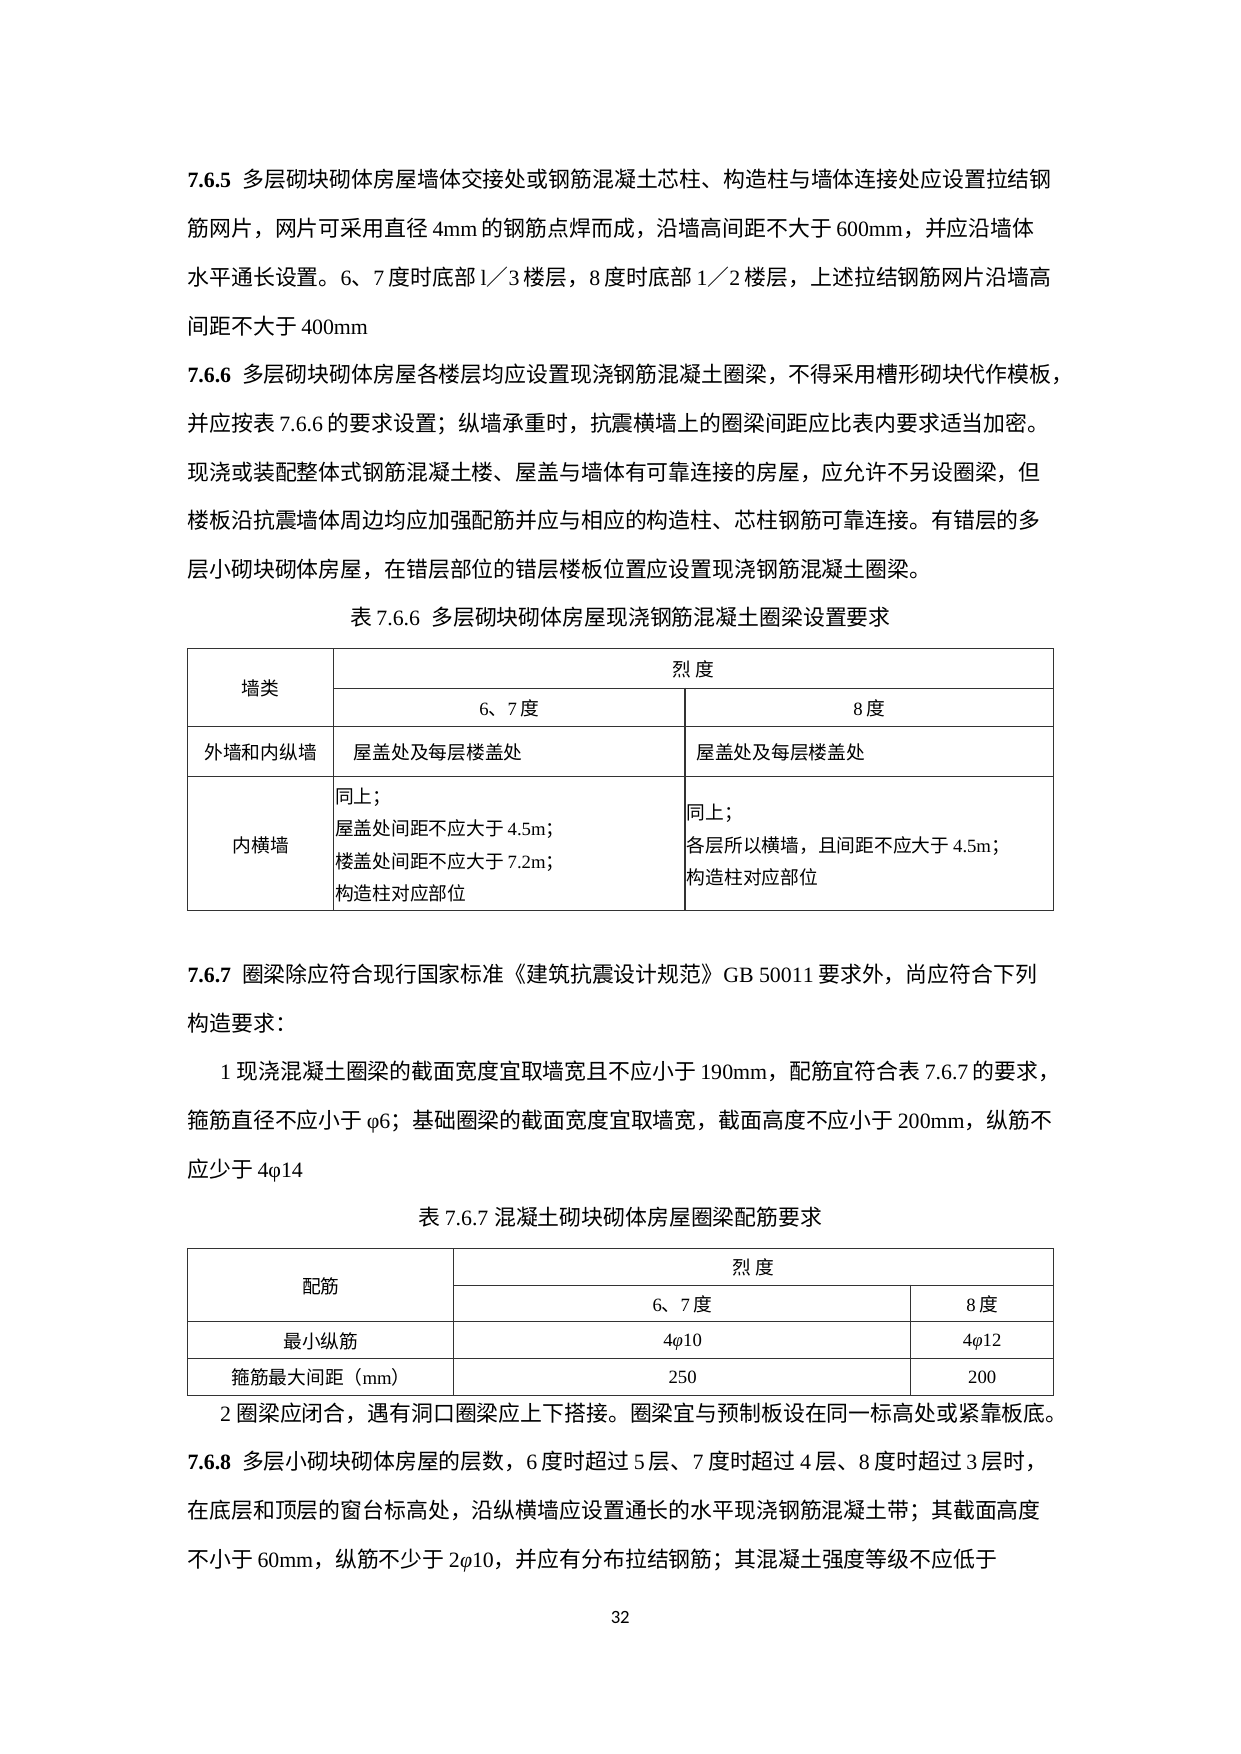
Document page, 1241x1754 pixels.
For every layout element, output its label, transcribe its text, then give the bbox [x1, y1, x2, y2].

table_cell 250 [454, 1359, 910, 1394]
table_cell 4φ12 [911, 1322, 1053, 1358]
text 1 现浇混凝土圈梁的截面宽度宜取墙宽且不应小于190mm，配筋宜符合表7.6.7的要求，箍筋直径不应小于φ6；基础圈梁的截面宽度宜取墙宽，截面高度不应小于200mm，纵筋不应少于4φ14 [187, 1054, 1053, 1184]
table_cell 箍筋最大间距（mm） [188, 1359, 453, 1394]
text 表7.6.6 多层砌块砌体房屋现浇钢筋混凝土圈梁设置要求 [187, 600, 1053, 632]
text 7.6.5 多层砌块砌体房屋墙体交接处或钢筋混凝土芯柱、构造柱与墙体连接处应设置拉结钢筋网片，网片可采用直径4mm的钢筋点焊而成，沿墙高间距不大于600mm，并应沿墙体水平通长设置。6、7度时底部l／3楼层，8度时底部1／2楼层，上述拉结钢筋网片沿墙高间距不大于400mm [187, 162, 1053, 341]
table_cell 外墙和内纵墙 [188, 727, 333, 776]
table_cell 6、7度 [334, 689, 684, 726]
text 7.6.7 圈梁除应符合现行国家标准《建筑抗震设计规范》GB 50011要求外，尚应符合下列构造要求： [187, 957, 1053, 1038]
text 表7.6.7 混凝土砌块砌体房屋圈梁配筋要求 [187, 1199, 1053, 1232]
table_cell 屋盖处及每层楼盖处 [686, 727, 1053, 776]
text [187, 1444, 1053, 1574]
table_cell 4φ10 [454, 1322, 910, 1358]
text 2 圈梁应闭合，遇有洞口圈梁应上下搭接。圈梁宜与预制板设在同一标高处或紧靠板底。 [187, 1396, 1053, 1428]
table_cell 8度 [911, 1286, 1053, 1321]
table_cell 6、7度 [454, 1286, 910, 1321]
table_cell 200 [911, 1359, 1053, 1394]
table_cell 最小纵筋 [188, 1322, 453, 1358]
table_cell 同上； 屋盖处间距不应大于4.5m； 楼盖处间距不应大于7.2m； 构造柱对应部位 [334, 777, 684, 910]
text 7.6.6 多层砌块砌体房屋各楼层均应设置现浇钢筋混凝土圈梁，不得采用槽形砌块代作模板，并应按表7.6.6的要求设置；纵墙承重时，抗震横墙上的圈梁间距应比表内要求适当加密。现浇或装配整体式钢筋混凝土楼、屋盖与墙体有可靠连接的房屋，应允许不另设圈梁，但楼板沿抗震墙体周边均应加强配筋并应与相应的构造柱、芯柱钢筋可靠连接。有错层的多层小砌块砌体房屋，在错层部位的错层楼板位置应设置现浇钢筋混凝土圈梁。 [187, 357, 1053, 584]
table_header 墙类 [188, 649, 333, 726]
table_header 烈 度 [454, 1249, 1053, 1284]
table_header 配筋 [188, 1249, 453, 1321]
table_cell 8度 [686, 689, 1053, 726]
table_cell 内横墙 [188, 777, 333, 910]
table_cell 同上； 各层所以横墙，且间距不应大于4.5m； 构造柱对应部位 [686, 777, 1053, 910]
table_cell 屋盖处及每层楼盖处 [334, 727, 684, 776]
table_header 烈 度 [334, 649, 1053, 687]
